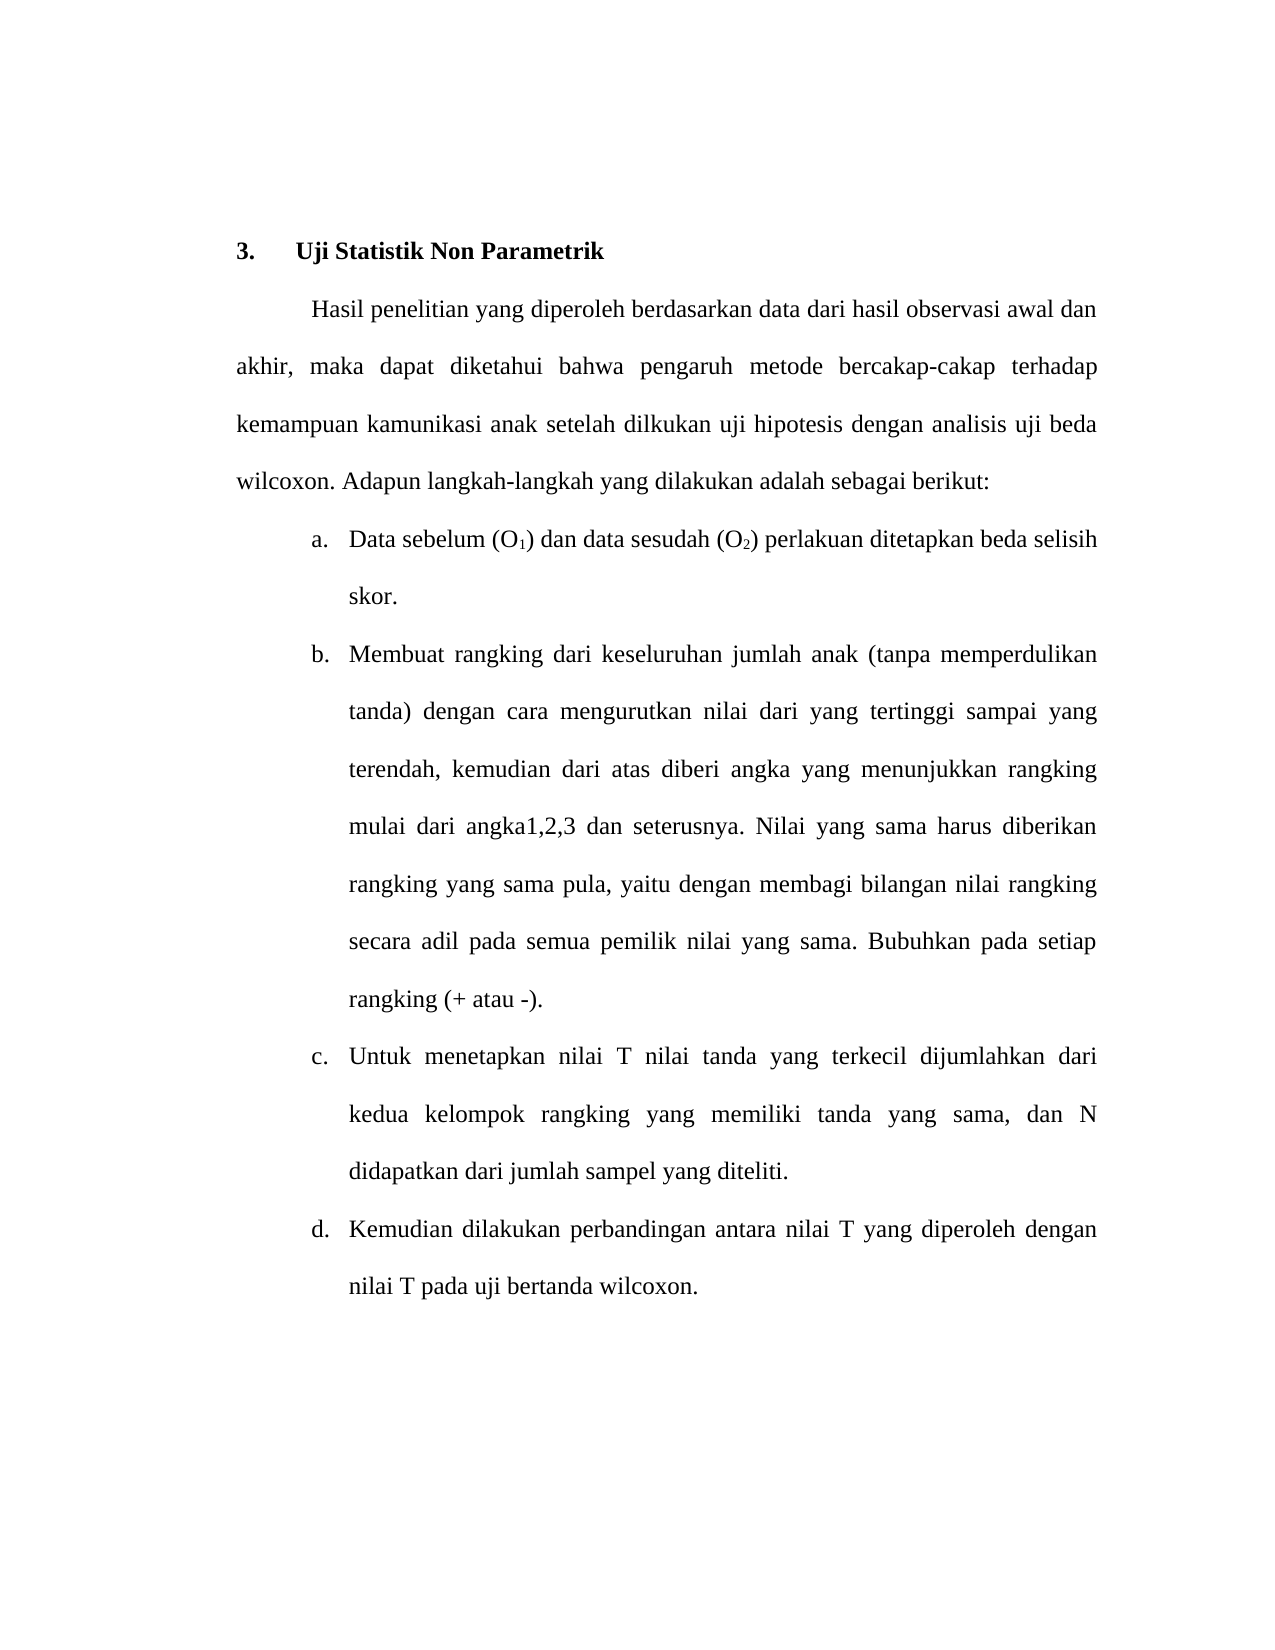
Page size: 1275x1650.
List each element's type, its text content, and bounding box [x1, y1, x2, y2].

list Uji Statistik Non Parametrik [236, 236, 1098, 265]
list Kemudian dilakukan perbandingan antara nilai T yang diperoleh dengan nilai T pada uji bertanda wilcoxon. [311, 1214, 1098, 1300]
list Membuat rangking dari keseluruhan jumlah anak (tanpa memperdulikan tanda) dengan cara mengurutkan nilai dari yang tertinggi sampai yang terendah, kemudian dari atas diberi angka yang menunjukkan rangking mulai dari angka1,2,3 dan seterusnya. Nilai yang sama harus diberikan rangking yang sama pula, yaitu dengan membagi bilangan nilai rangking secara adil pada semua pemilik nilai yang sama. Bubuhkan pada setiap rangking (+ atau -). [311, 639, 1098, 1012]
list Hasil penelitian yang diperoleh berdasarkan data dari hasil observasi awal dan akhir, maka dapat diketahui bahwa pengaruh metode bercakap-cakap terhadap kemampuan kamunikasi anak setelah dilkukan uji hipotesis dengan analisis uji beda wilcoxon. Adapun langkah-langkah yang dilakukan adalah sebagai berikut: [236, 294, 1098, 495]
list Data sebelum (O1) dan data sesudah (O2) perlakuan ditetapkan beda selisih skor. [311, 524, 1098, 610]
list Untuk menetapkan nilai T nilai tanda yang terkecil dijumlahkan dari kedua kelompok rangking yang memiliki tanda yang sama, dan N didapatkan dari jumlah sampel yang diteliti. [311, 1041, 1098, 1185]
